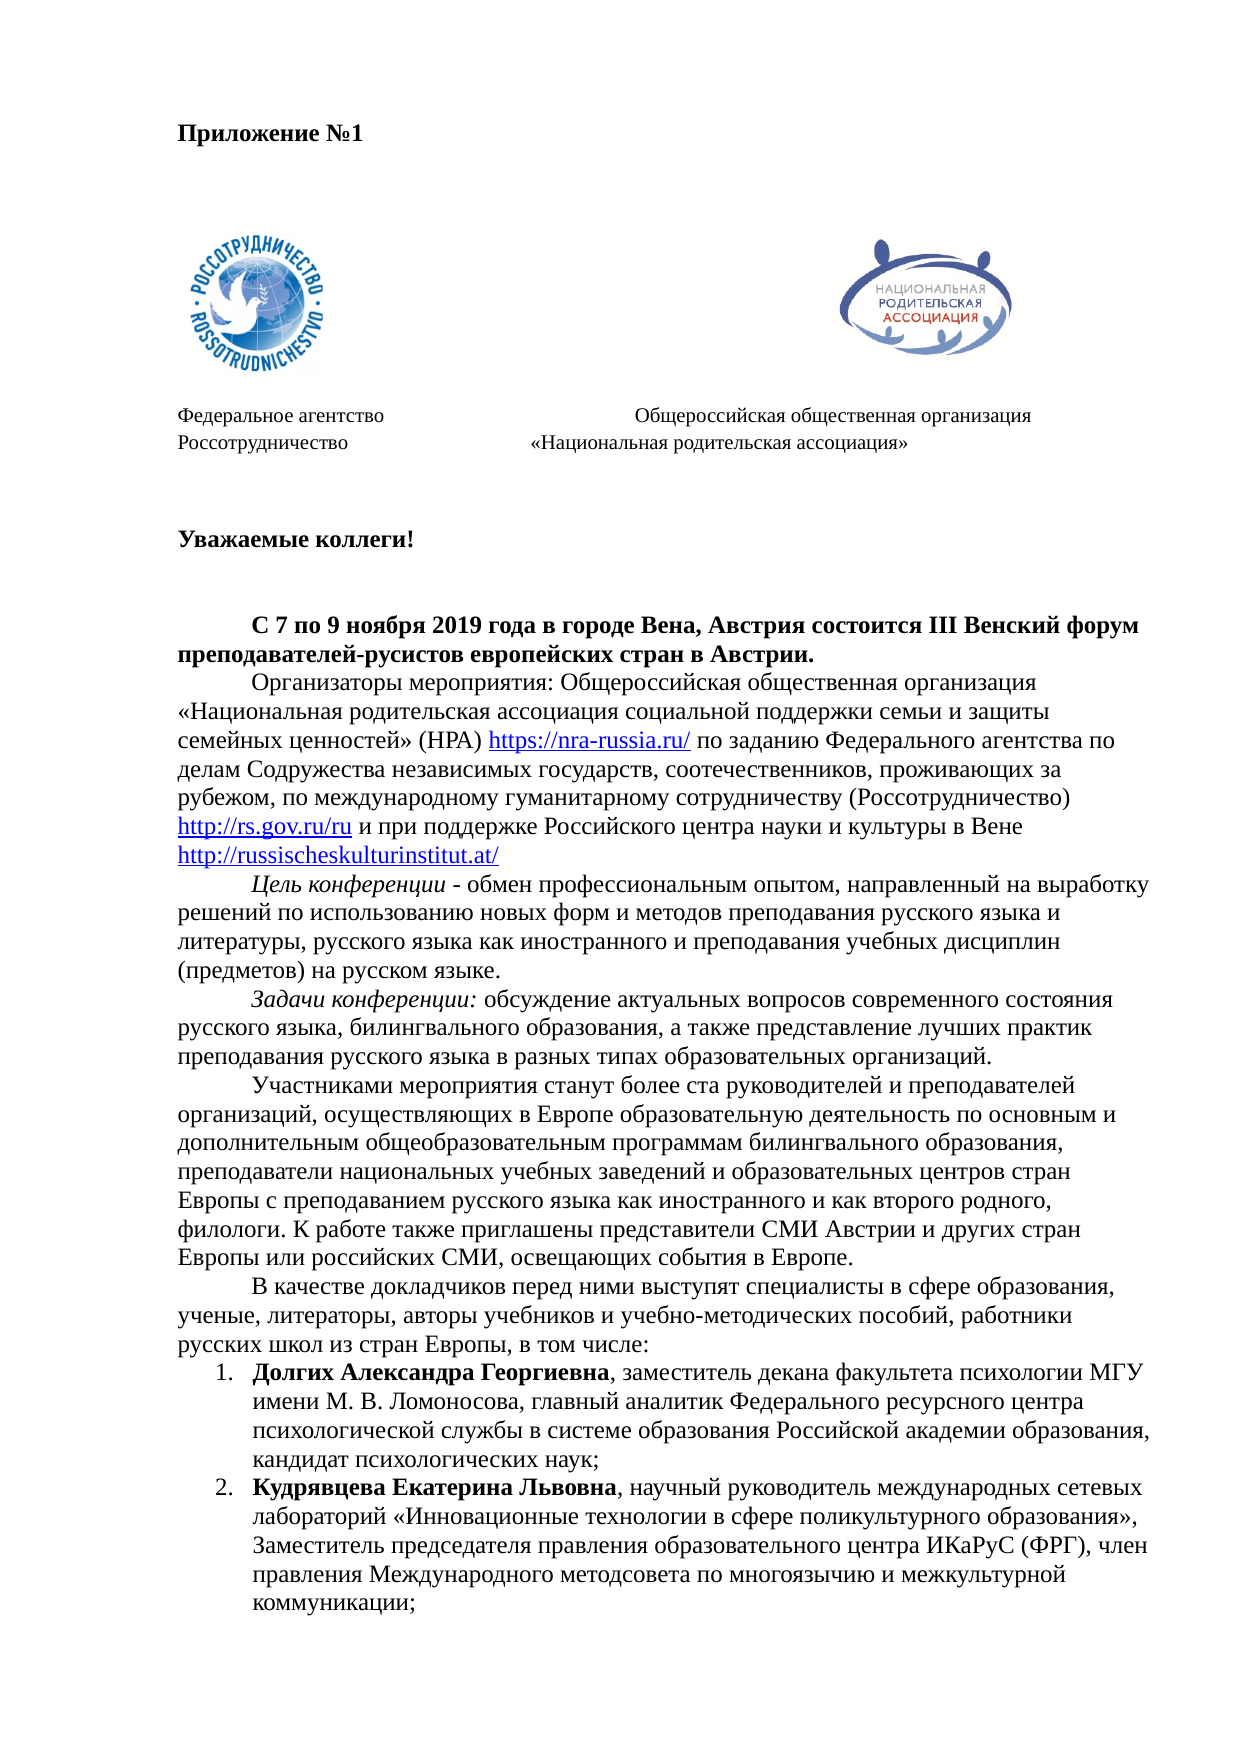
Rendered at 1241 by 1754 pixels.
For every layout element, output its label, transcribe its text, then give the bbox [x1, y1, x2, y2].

text Уважаемые коллеги! [177, 524, 1152, 552]
list Кудрявцева Екатерина Львовна, научный руководитель международных сетевых лабораторий «Инновационные технологии в сфере поликультурного образования», Заместитель председателя правления образовательного центра ИКаРуС (ФРГ), член правления Международного методсовета по многоязычию и межкультурной коммуникации; [215, 1472, 1152, 1616]
text Задачи конференции: обсуждение актуальных вопросов современного состояния русского языка, билингвального образования, а также представление лучших практик преподавания русского языка в разных типах образовательных организаций. [177, 984, 1152, 1070]
text С 7 по 9 ноября 2019 года в городе Вена, Австрия состоится III Венский форум преподавателей-русистов европейских стран в Австрии. [177, 610, 1152, 667]
text Организаторы мероприятия: Общероссийская общественная организация «Национальная родительская ассоциация социальной поддержки семьи и защиты семейных ценностей» (НРА) https://nra-russia.ru/ по заданию Федерального агентства по делам Содружества независимых государств, соотечественников, проживающих за рубежом, по международному гуманитарному сотрудничеству (Россотрудничество) http://rs.gov.ru/ru и при поддержке Российского центра науки и культуры в Вене http://russischeskulturinstitut.at/ [177, 667, 1152, 869]
text Приложение №1 [177, 118, 1152, 147]
text Участниками мероприятия станут более ста руководителей и преподавателей организаций, осуществляющих в Европе образовательную деятельность по основным и дополнительным общеобразовательным программам билингвального образования, преподаватели национальных учебных заведений и образовательных центров стран Европы с преподаванием русского языка как иностранного и как второго родного, филологи. К работе также приглашены представители СМИ Австрии и других стран Европы или российских СМИ, освещающих события в Европе. [177, 1070, 1152, 1271]
picture [188, 233, 323, 374]
text Цель конференции - обмен профессиональным опытом, направленный на выработку решений по использованию новых форм и методов преподавания русского языка и литературы, русского языка как иностранного и преподавания учебных дисциплин (предметов) на русском языке. [177, 869, 1152, 984]
text Россотрудничество «Национальная родительская ассоциация» [177, 430, 1152, 454]
text В качестве докладчиков перед ними выступят специалисты в сфере образования, ученые, литераторы, авторы учебников и учебно-методических пособий, работники русских школ из стран Европы, в том числе: [177, 1271, 1152, 1357]
list Долгих Александра Георгиевна, заместитель декана факультета психологии МГУ имени М. В. Ломоносова, главный аналитик Федерального ресурсного центра психологической службы в системе образования Российской академии образования, кандидат психологических наук; [215, 1357, 1152, 1472]
text Федеральное агентство Общероссийская общественная организация [177, 402, 1152, 427]
picture [831, 233, 1024, 371]
